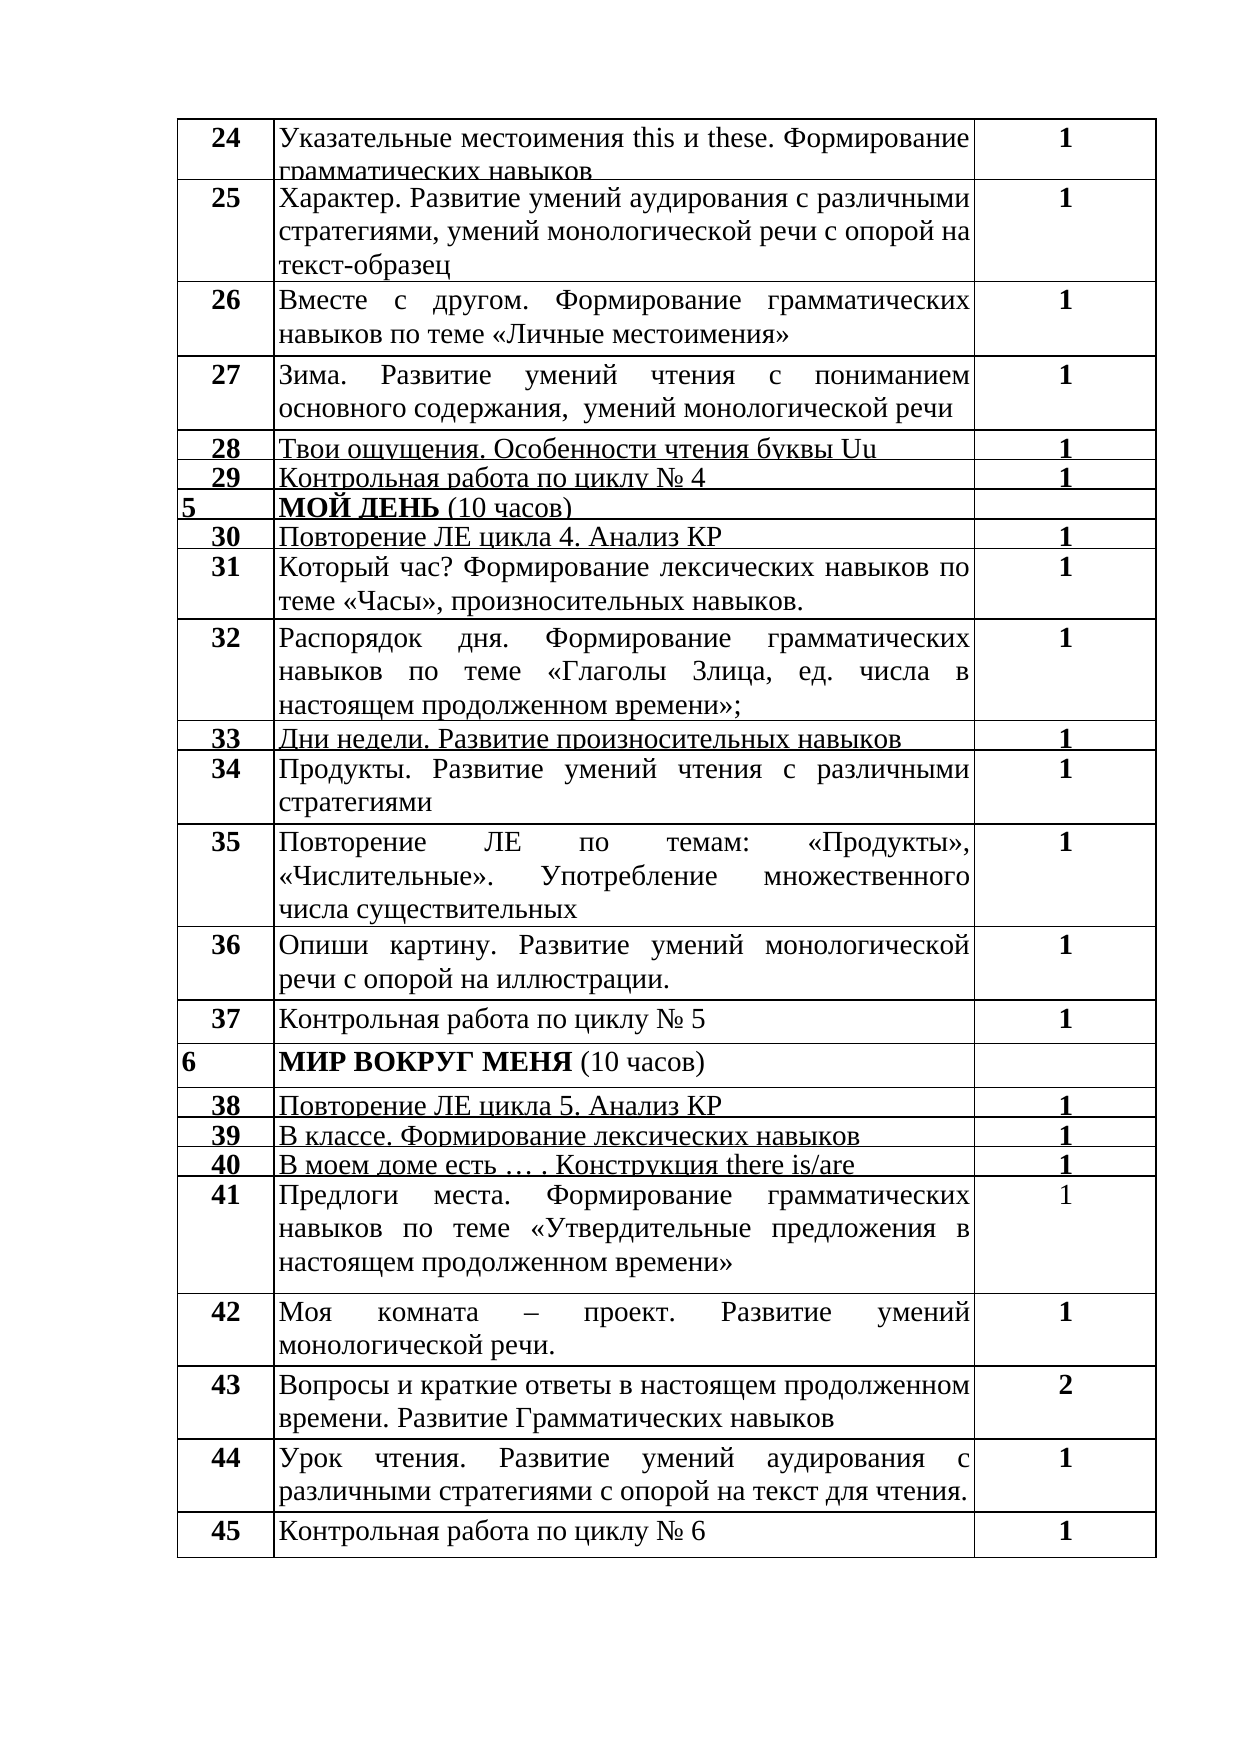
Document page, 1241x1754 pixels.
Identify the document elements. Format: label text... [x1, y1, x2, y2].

table_cell Повторение ЛЕ цикла 4. Анализ КР [275, 520, 974, 547]
table_cell 1 [975, 357, 1155, 429]
table_cell 25 [178, 180, 273, 281]
table_cell 27 [178, 357, 273, 429]
table_cell 1 [975, 751, 1155, 823]
table_cell Продукты. Развитие умений чтения с различными стратегиями [275, 751, 974, 823]
table_cell 1 [975, 927, 1155, 999]
table_cell 1 [975, 1440, 1155, 1511]
table_cell 1 [975, 180, 1155, 281]
table_cell 1 [975, 1001, 1155, 1042]
table_cell Вопросы и краткие ответы в настоящем продолженном времени. Развитие Грамматических навыков [275, 1367, 974, 1438]
table_cell Твои ощущения. Особенности чтения буквы Uu [275, 431, 974, 459]
table_cell Повторение ЛЕ цикла 5. Анализ КР [275, 1088, 974, 1116]
table_cell Урок чтения. Развитие умений аудирования с различными стратегиями с опорой на текст для чтения. [275, 1440, 974, 1511]
table_cell 43 [178, 1367, 273, 1438]
table_cell 45 [178, 1513, 273, 1557]
table_cell 37 [178, 1001, 273, 1042]
table_cell Контрольная работа по циклу № 6 [275, 1513, 974, 1557]
table_cell Который час? Формирование лексических навыков по теме «Часы», произносительных навыков. [275, 549, 974, 618]
table_cell 1 [975, 549, 1155, 618]
table_cell Предлоги места. Формирование грамматических навыков по теме «Утвердительные предложения в настоящем продолженном времени» [275, 1177, 974, 1292]
table_cell 1 [975, 825, 1155, 926]
table_cell 26 [178, 282, 273, 355]
table_cell 1 [975, 120, 1155, 178]
table_cell 1 [975, 1177, 1155, 1292]
table_cell Контрольная работа по циклу № 4 [275, 460, 974, 488]
table_cell 1 [975, 1513, 1155, 1557]
table_cell В моем доме есть … . Конструкция there is/are [275, 1147, 974, 1175]
table_cell 34 [178, 751, 273, 823]
table_cell 1 [975, 1294, 1155, 1365]
table_cell Указательные местоимения this и these. Формирование грамматических навыков [275, 120, 974, 178]
table_cell Характер. Развитие умений аудирования с различными стратегиями, умений монологической речи с опорой на текст-образец [275, 180, 974, 281]
table_cell 31 [178, 549, 273, 618]
table_cell [975, 1044, 1155, 1087]
table_cell Дни недели. Развитие произносительных навыков [275, 721, 974, 749]
table_cell Повторение ЛЕ по темам: «Продукты», «Числительные». Употребление множественного числа существительных [275, 825, 974, 926]
table_cell 36 [178, 927, 273, 999]
table_cell 32 [178, 620, 273, 720]
table_cell МОЙ ДЕНЬ (10 часов) [275, 490, 974, 518]
table_cell Контрольная работа по циклу № 5 [275, 1001, 974, 1042]
table_cell 42 [178, 1294, 273, 1365]
table_cell 1 [975, 620, 1155, 720]
table_cell 24 [178, 120, 273, 178]
table_cell В классе. Формирование лексических навыков [275, 1118, 974, 1146]
table_cell 1 [975, 282, 1155, 355]
table_cell [975, 490, 979, 518]
table_cell 35 [178, 825, 273, 926]
table_cell МИР ВОКРУГ МЕНЯ (10 часов) [275, 1044, 974, 1087]
table_cell Распорядок дня. Формирование грамматических навыков по теме «Глаголы 3лица, ед. числа в настоящем продолженном времени»; [275, 620, 974, 720]
table_cell Зима. Развитие умений чтения с пониманием основного содержания, умений монологической речи [275, 357, 974, 429]
table_cell 41 [178, 1177, 273, 1292]
table_cell 44 [178, 1440, 273, 1511]
table_cell Моя комната – проект. Развитие умений монологической речи. [275, 1294, 974, 1365]
table_cell Опиши картину. Развитие умений монологической речи с опорой на иллюстрации. [275, 927, 974, 999]
table_cell Вместе с другом. Формирование грамматических навыков по теме «Личные местоимения» [275, 282, 974, 355]
table_cell 6 [178, 1044, 273, 1087]
table_cell 2 [975, 1367, 1155, 1438]
